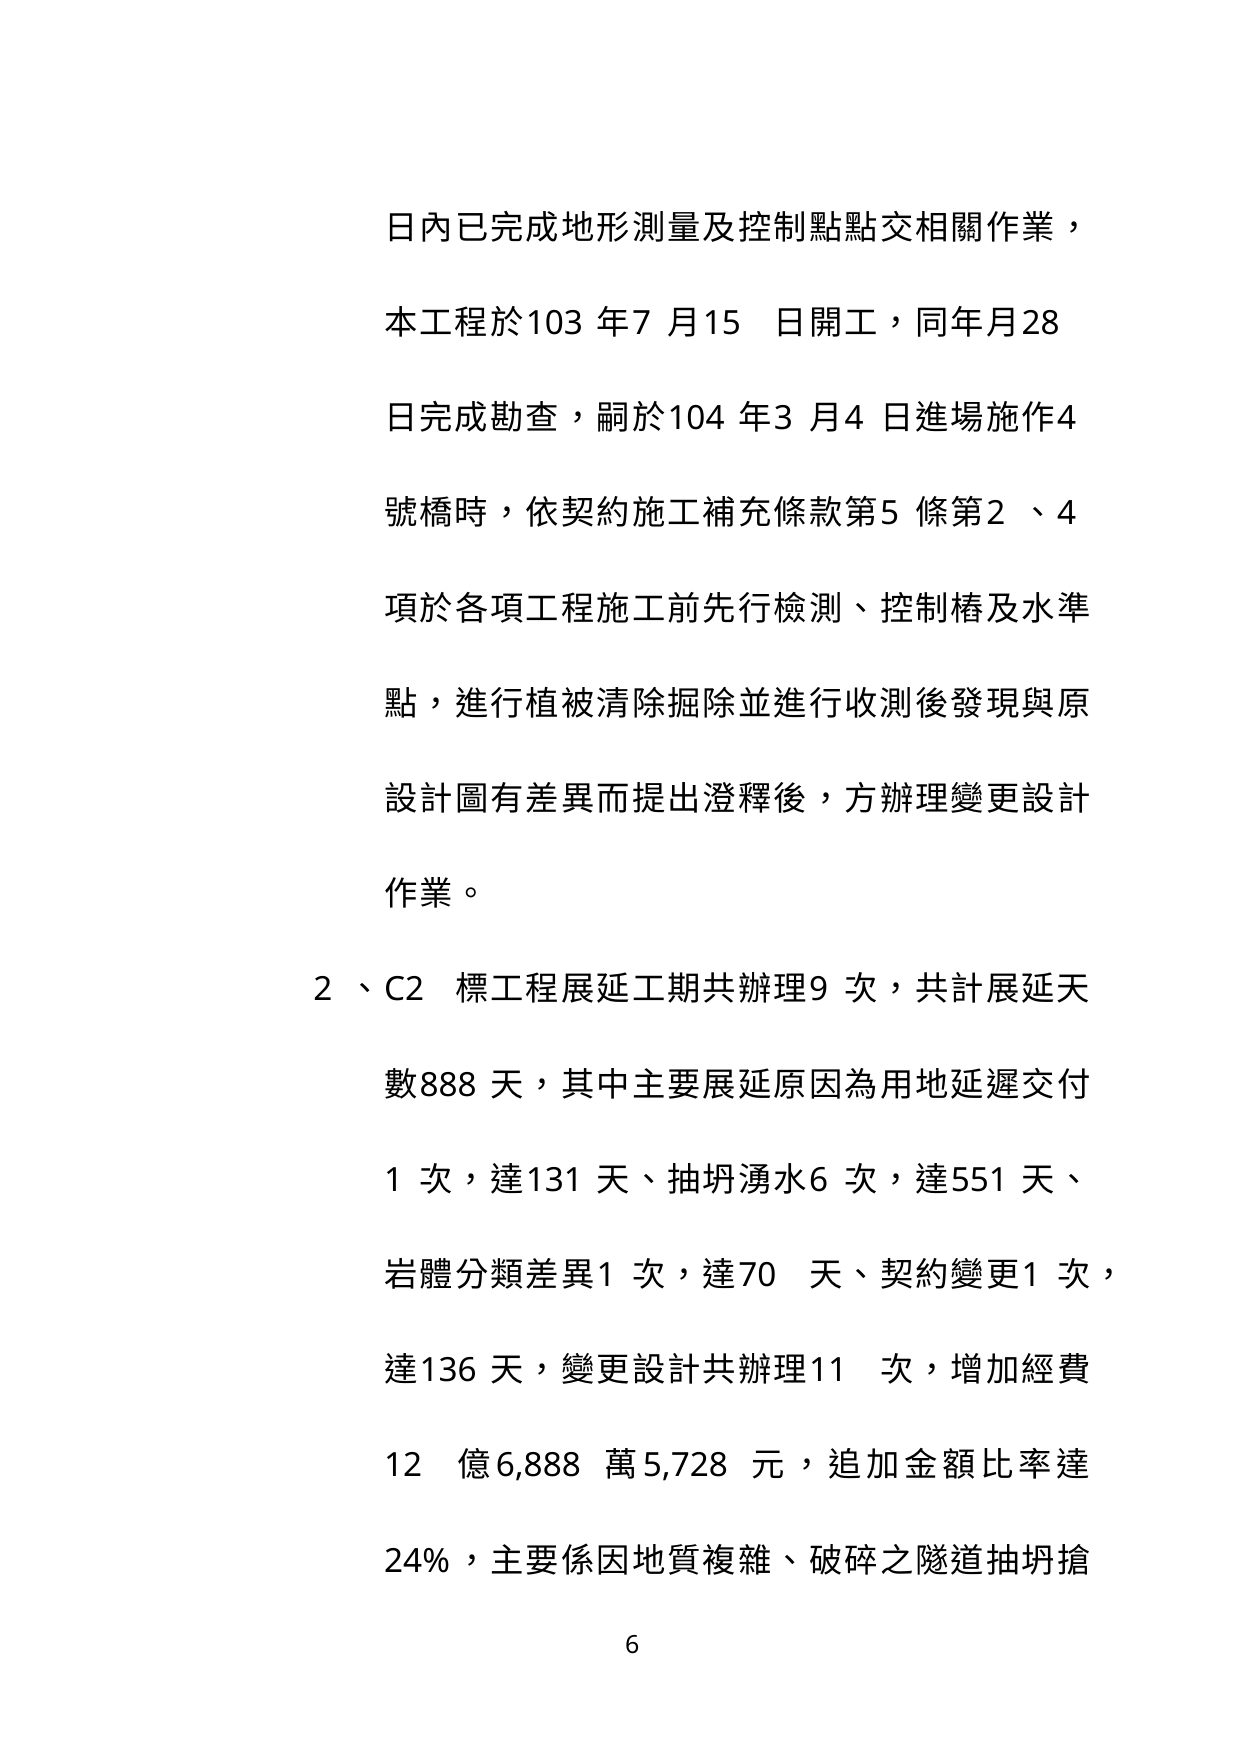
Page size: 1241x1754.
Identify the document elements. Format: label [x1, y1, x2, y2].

subtitle [281, 939, 1092, 1605]
subtitle [281, 177, 1092, 939]
